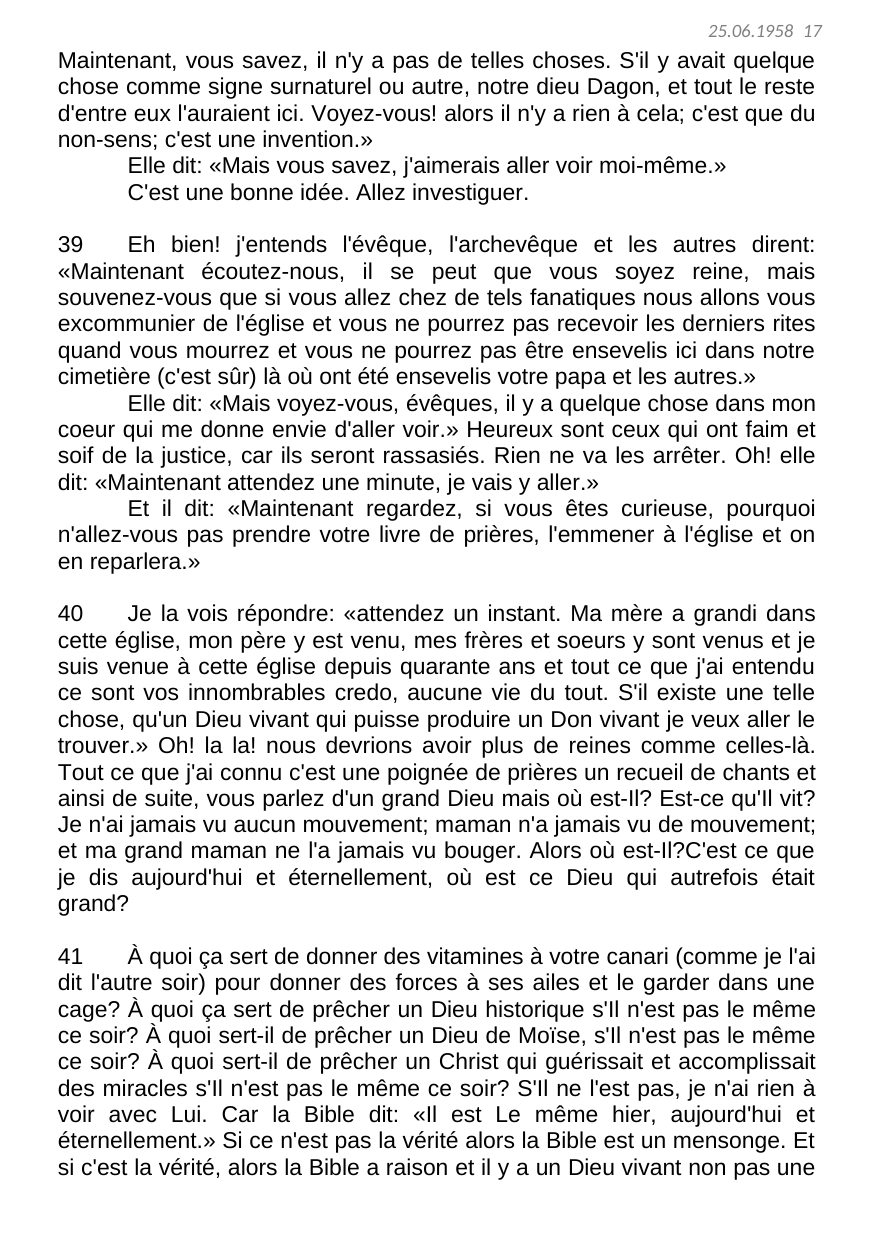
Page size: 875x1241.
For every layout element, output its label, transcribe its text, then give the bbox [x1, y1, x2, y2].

text 39 Eh bien! j'entends l'évêque, l'archevêque et les autres dirent: «Maintenant écoutez-nous, il se peut que vous soyez reine, mais souvenez-vous que si vous allez chez de tels fanatiques nous allons vous excommunier de l'église et vous ne pourrez pas recevoir les derniers rites quand vous mourrez et vous ne pourrez pas être ensevelis ici dans notre cimetière (c'est sûr) là où ont été ensevelis votre papa et les autres.» [58, 231, 816, 389]
text Elle dit: «Mais voyez-vous, évêques, il y a quelque chose dans mon coeur qui me donne envie d'aller voir.» Heureux sont ceux qui ont faim et soif de la justice, car ils seront rassasiés. Rien ne va les arrêter. Oh! elle dit: «Maintenant attendez une minute, je vais y aller.» [58, 389, 816, 495]
text 40 Je la vois répondre: «attendez un instant. Ma mère a grandi dans cette église, mon père y est venu, mes frères et soeurs y sont venus et je suis venue à cette église depuis quarante ans et tout ce que j'ai entendu ce sont vos innombrables credo, aucune vie du tout. S'il existe une telle chose, qu'un Dieu vivant qui puisse produire un Don vivant je veux aller le trouver.» Oh! la la! nous devrions avoir plus de reines comme celles-là. Tout ce que j'ai connu c'est une poignée de prières un recueil de chants et ainsi de suite, vous parlez d'un grand Dieu mais où est-Il? Est-ce qu'Il vit? Je n'ai jamais vu aucun mouvement; maman n'a jamais vu de mouvement; et ma grand maman ne l'a jamais vu bouger. Alors où est-Il?C'est ce que je dis aujourd'hui et éternellement, où est ce Dieu qui autrefois était grand? [58, 600, 816, 917]
text C'est une bonne idée. Allez investiguer. [58, 179, 816, 205]
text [58, 47, 816, 152]
text Elle dit: «Mais vous savez, j'aimerais aller voir moi-même.» [58, 152, 816, 179]
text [58, 943, 816, 1180]
text Et il dit: «Maintenant regardez, si vous êtes curieuse, pourquoi n'allez-vous pas prendre votre livre de prières, l'emmener à l'église et on en reparlera.» [58, 495, 816, 574]
